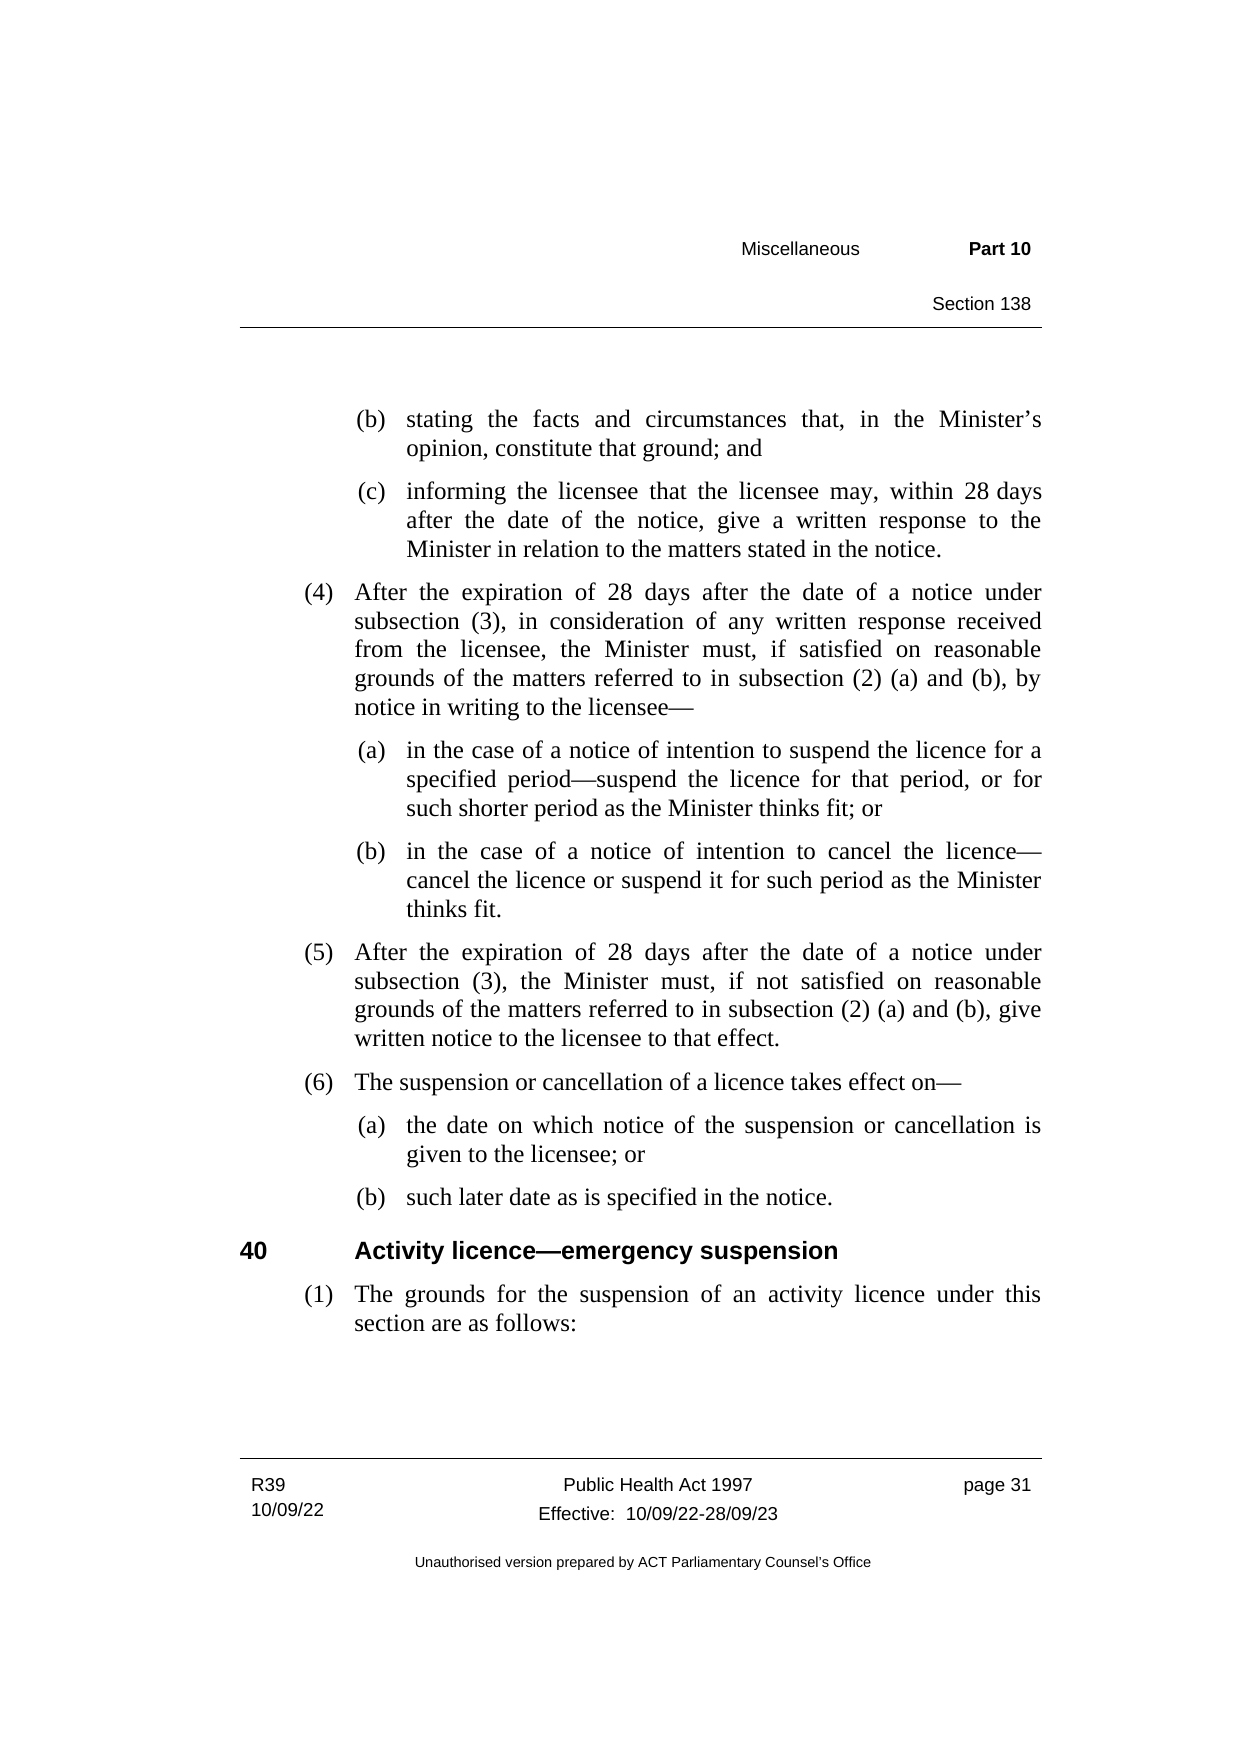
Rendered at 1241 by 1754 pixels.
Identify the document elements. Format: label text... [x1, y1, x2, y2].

text 40 Activity licence—emergency suspension [239, 1236, 1042, 1264]
text (5) After the expiration of 28 days after the date of a notice under subsection (3), the Minister must, if not satisfied on reasonable grounds of the matters referred to in subsection (2) (a) and (b), give written notice to the licensee to that effect. [239, 937, 1042, 1052]
text (b) such later date as is specified in the notice. [239, 1182, 1042, 1211]
text (1) The grounds for the suspension of an activity licence under this section are as follows: [239, 1279, 1042, 1337]
text (4) After the expiration of 28 days after the date of a notice under subsection (3), in consideration of any written response received from the licensee, the Minister must, if satisfied on reasonable grounds of the matters referred to in subsection (2) (a) and (b), by notice in writing to the licensee— [239, 577, 1042, 721]
text (6) The suspension or cancellation of a licence takes effect on— [239, 1067, 1042, 1095]
text (a) the date on which notice of the suspension or cancellation is given to the licensee; or [239, 1110, 1042, 1167]
text (c) informing the licensee that the licensee may, within 28 days after the date of the notice, give a written response to the Minister in relation to the matters stated in the notice. [239, 476, 1042, 562]
text (b) stating the facts and circumstances that, in the Minister’s opinion, constitute that ground; and [239, 404, 1042, 462]
text (a) in the case of a notice of intention to suspend the licence for a specified period—suspend the licence for that period, or for such shorter period as the Minister thinks fit; or [239, 735, 1042, 822]
text (b) in the case of a notice of intention to cancel the licence—cancel the licence or suspend it for such period as the Minister thinks fit. [239, 836, 1042, 922]
